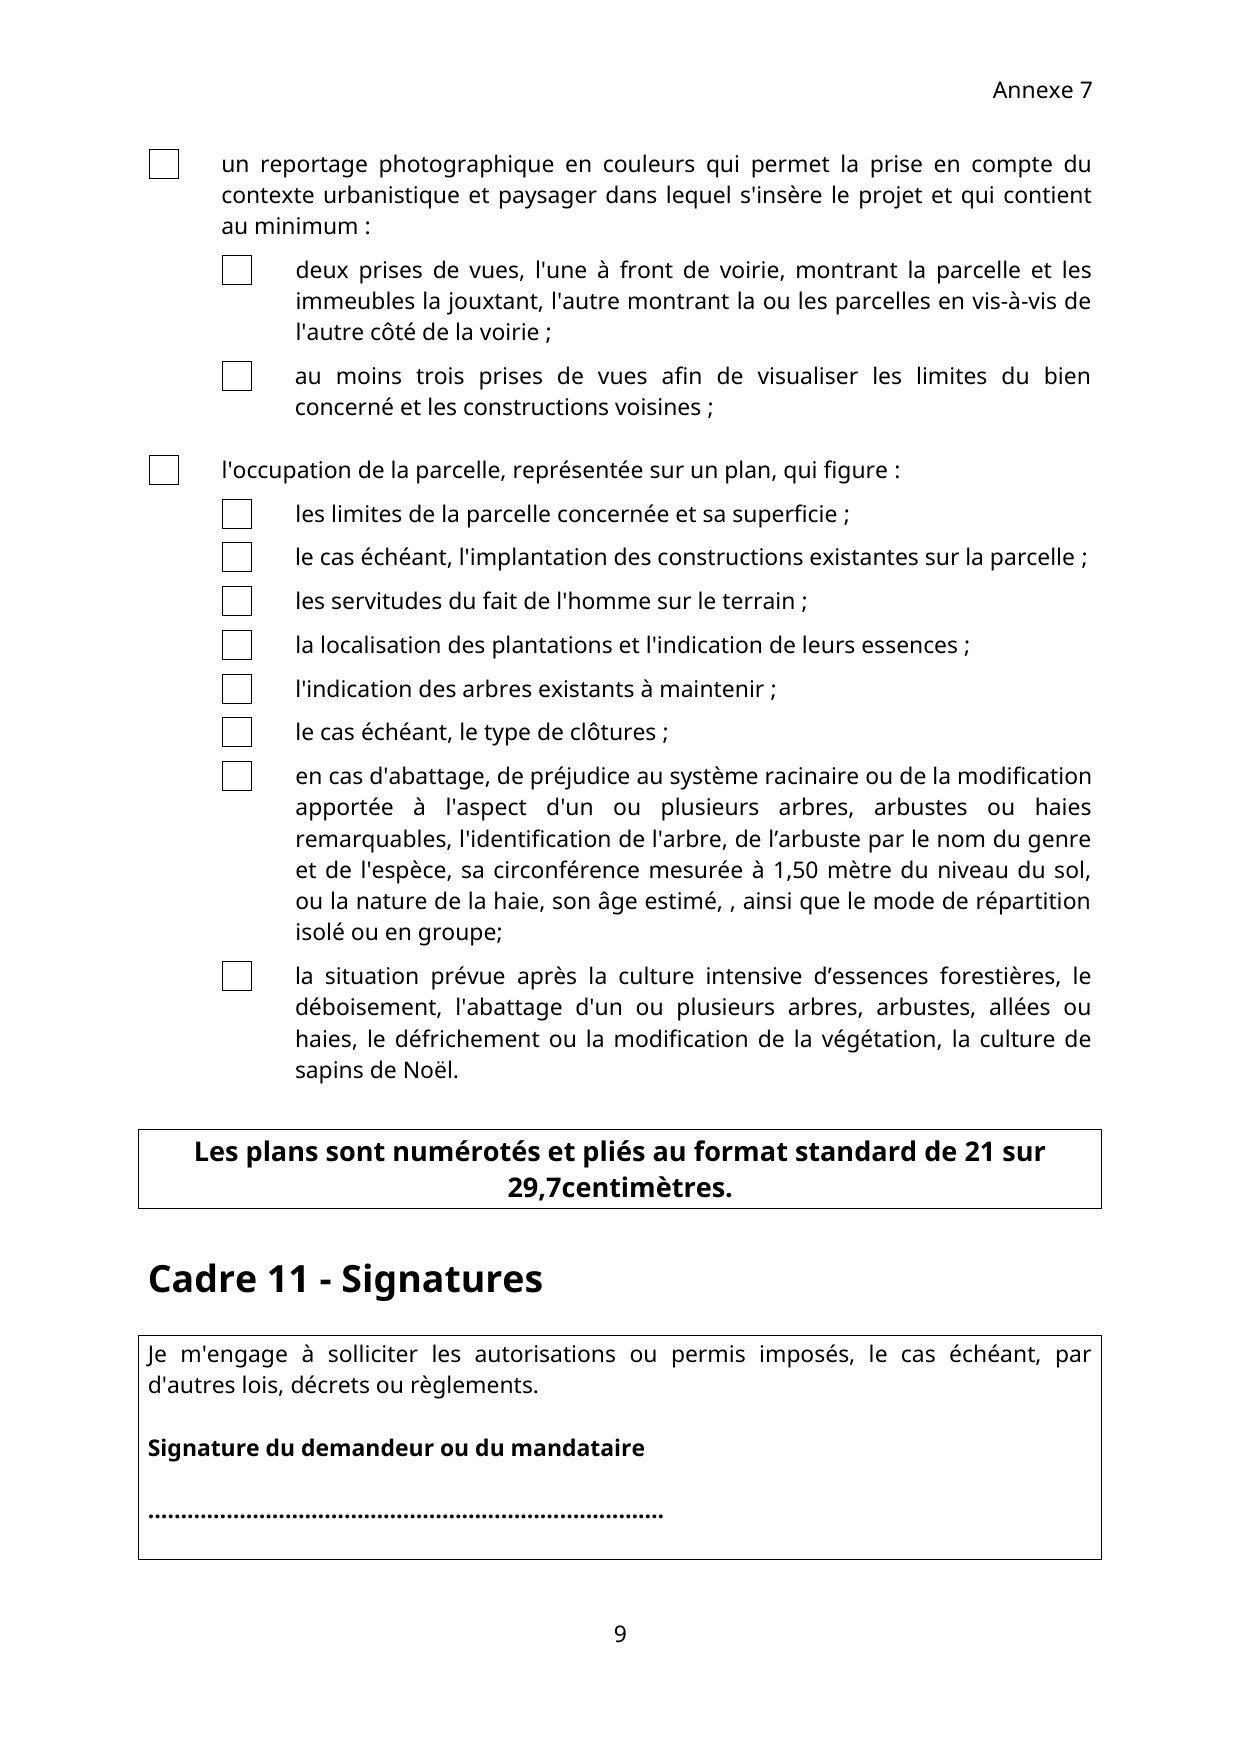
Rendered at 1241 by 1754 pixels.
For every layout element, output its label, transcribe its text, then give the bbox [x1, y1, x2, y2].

text l'occupation de la parcelle, représentée sur un plan, qui figure : [148, 454, 1093, 485]
text la localisation des plantations et l'indication de leurs essences ; [148, 629, 1093, 660]
text le cas échéant, l'implantation des constructions existantes sur la parcelle ; [221, 541, 1093, 573]
text en cas d'abattage, de préjudice au système racinaire ou de la modification apportée à l'aspect d'un ou plusieurs arbres, arbustes ou haies remarquables, l'identification de l'arbre, de l’arbuste par le nom du genre et de l'espèce, sa circonférence mesurée à 1,50 mètre du niveau du sol, ou la nature de la haie, son âge estimé, , ainsi que le mode de répartition isolé ou en groupe; [221, 760, 1093, 948]
text deux prises de vues, l'une à front de voirie, montrant la parcelle et les immeubles la jouxtant, l'autre montrant la ou les parcelles en vis-à-vis de l'autre côté de la voirie ; [221, 254, 1093, 348]
text un reportage photographique en couleurs qui permet la prise en compte du contexte urbanistique et paysager dans lequel s'insère le projet et qui contient au minimum : [148, 148, 1093, 241]
text au moins trois prises de vues afin de visualiser les limites du bien concerné et les constructions voisines ; [221, 360, 1093, 423]
text Cadre 11 - Signatures [148, 1253, 1093, 1304]
text Signature du demandeur ou du mandataire [148, 1432, 1093, 1463]
text les servitudes du fait de l'homme sur le terrain ; [148, 585, 1093, 616]
text les limites de la parcelle concernée et sa superficie ; [148, 498, 1093, 529]
text l'indication des arbres existants à maintenir ; [148, 673, 1093, 704]
text la situation prévue après la culture intensive d’essences forestières, le déboisement, l'abattage d'un ou plusieurs arbres, arbustes, allées ou haies, le défrichement ou la modification de la végétation, la culture de sapins de Noël. [221, 960, 1093, 1085]
text Je m'engage à solliciter les autorisations ou permis imposés, le cas échéant, par d'autres lois, décrets ou règlements. [139, 1336, 1101, 1401]
text Les plans sont numérotés et pliés au format standard de 21 sur 29,7centimètres. [139, 1130, 1101, 1208]
text ……………………………………………………………………. [148, 1494, 1093, 1526]
text le cas échéant, le type de clôtures ; [148, 716, 1093, 748]
